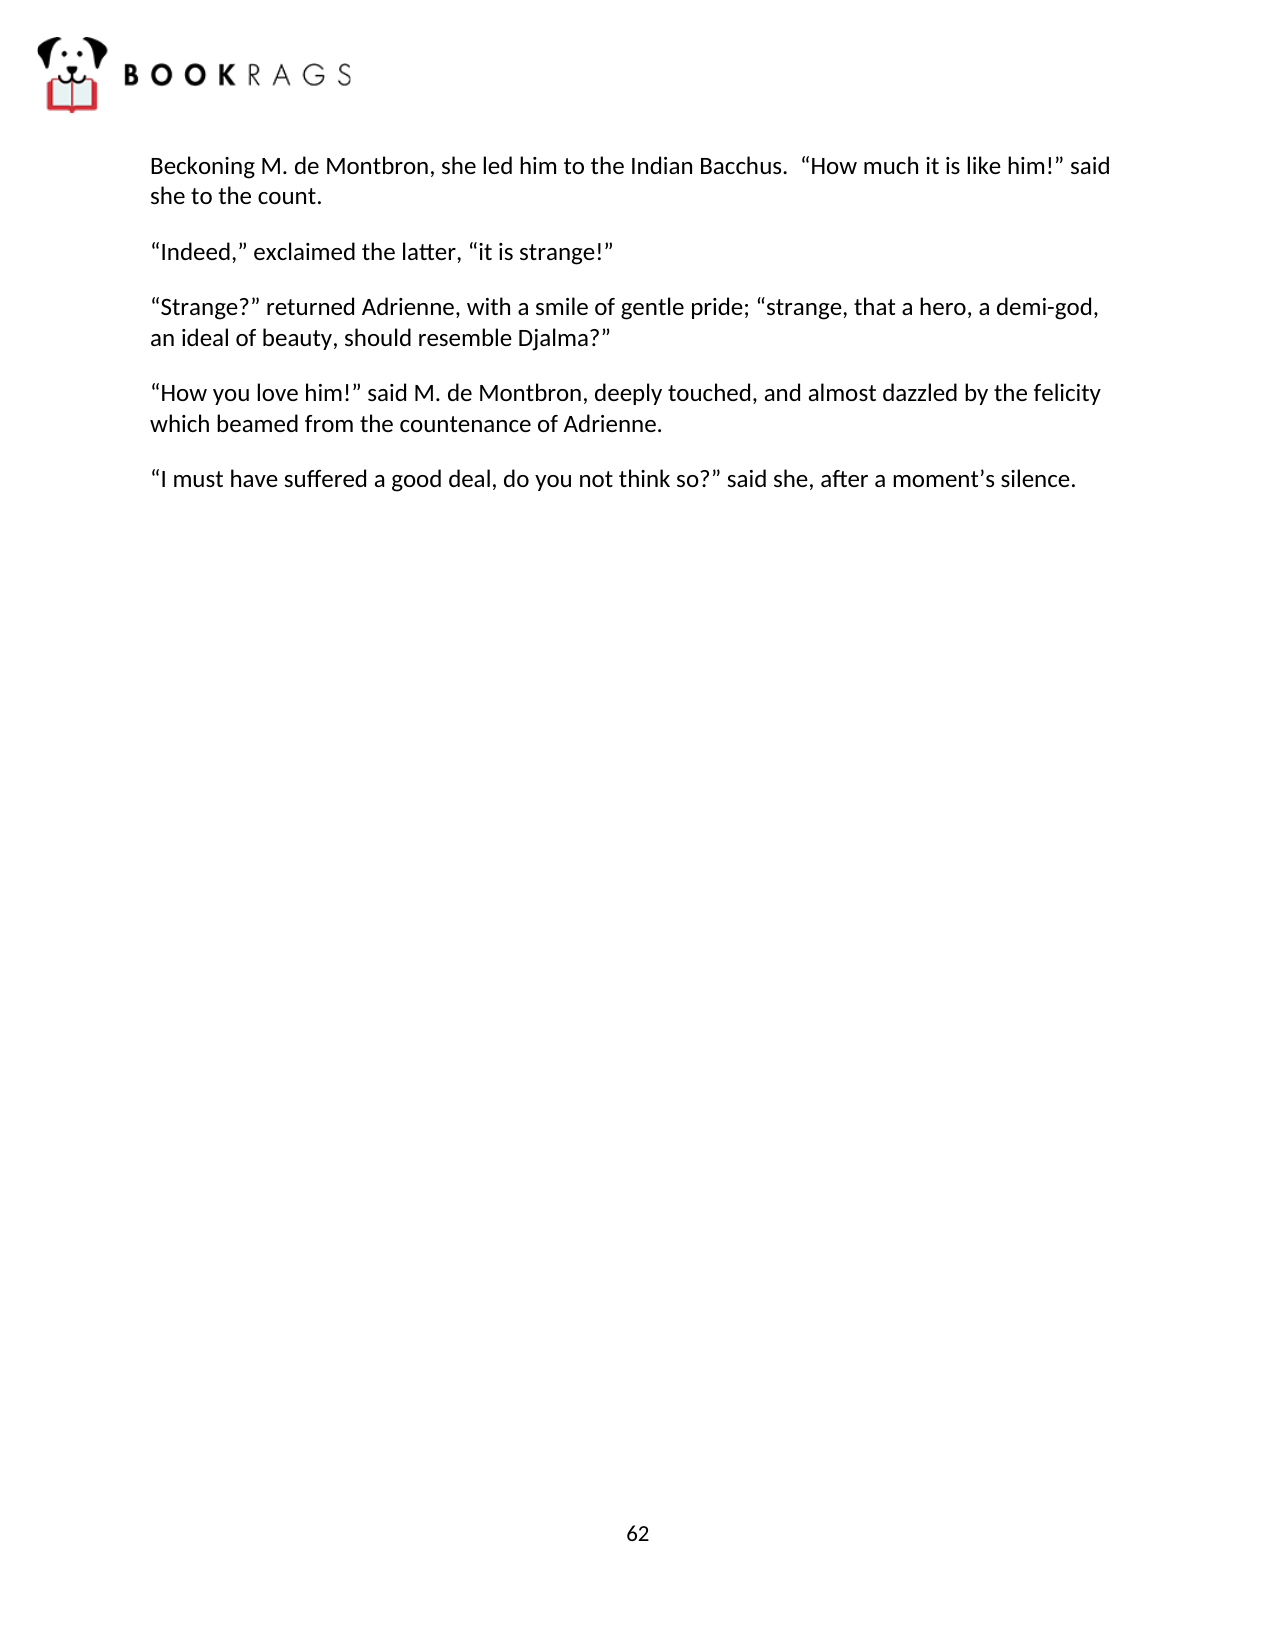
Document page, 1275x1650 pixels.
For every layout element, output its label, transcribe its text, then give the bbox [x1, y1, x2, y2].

text Beckoning M. de Montbron, she led him to the Indian Bacchus. “How much it is like him!” said she to the count. [150, 150, 1125, 211]
text “I must have suffered a good deal, do you not think so?” said she, after a moment’s silence. [150, 464, 1125, 494]
text “Strange?” returned Adrienne, with a smile of gentle pride; “strange, that a hero, a demi-god, an ideal of beauty, should resemble Djalma?” [150, 292, 1125, 353]
text “Indeed,” exclaimed the latter, “it is strange!” [150, 236, 1125, 267]
picture [37, 37, 351, 113]
text “How you love him!” said M. de Montbron, deeply touched, and almost dazzled by the felicity which beamed from the countenance of Adrienne. [150, 378, 1125, 439]
